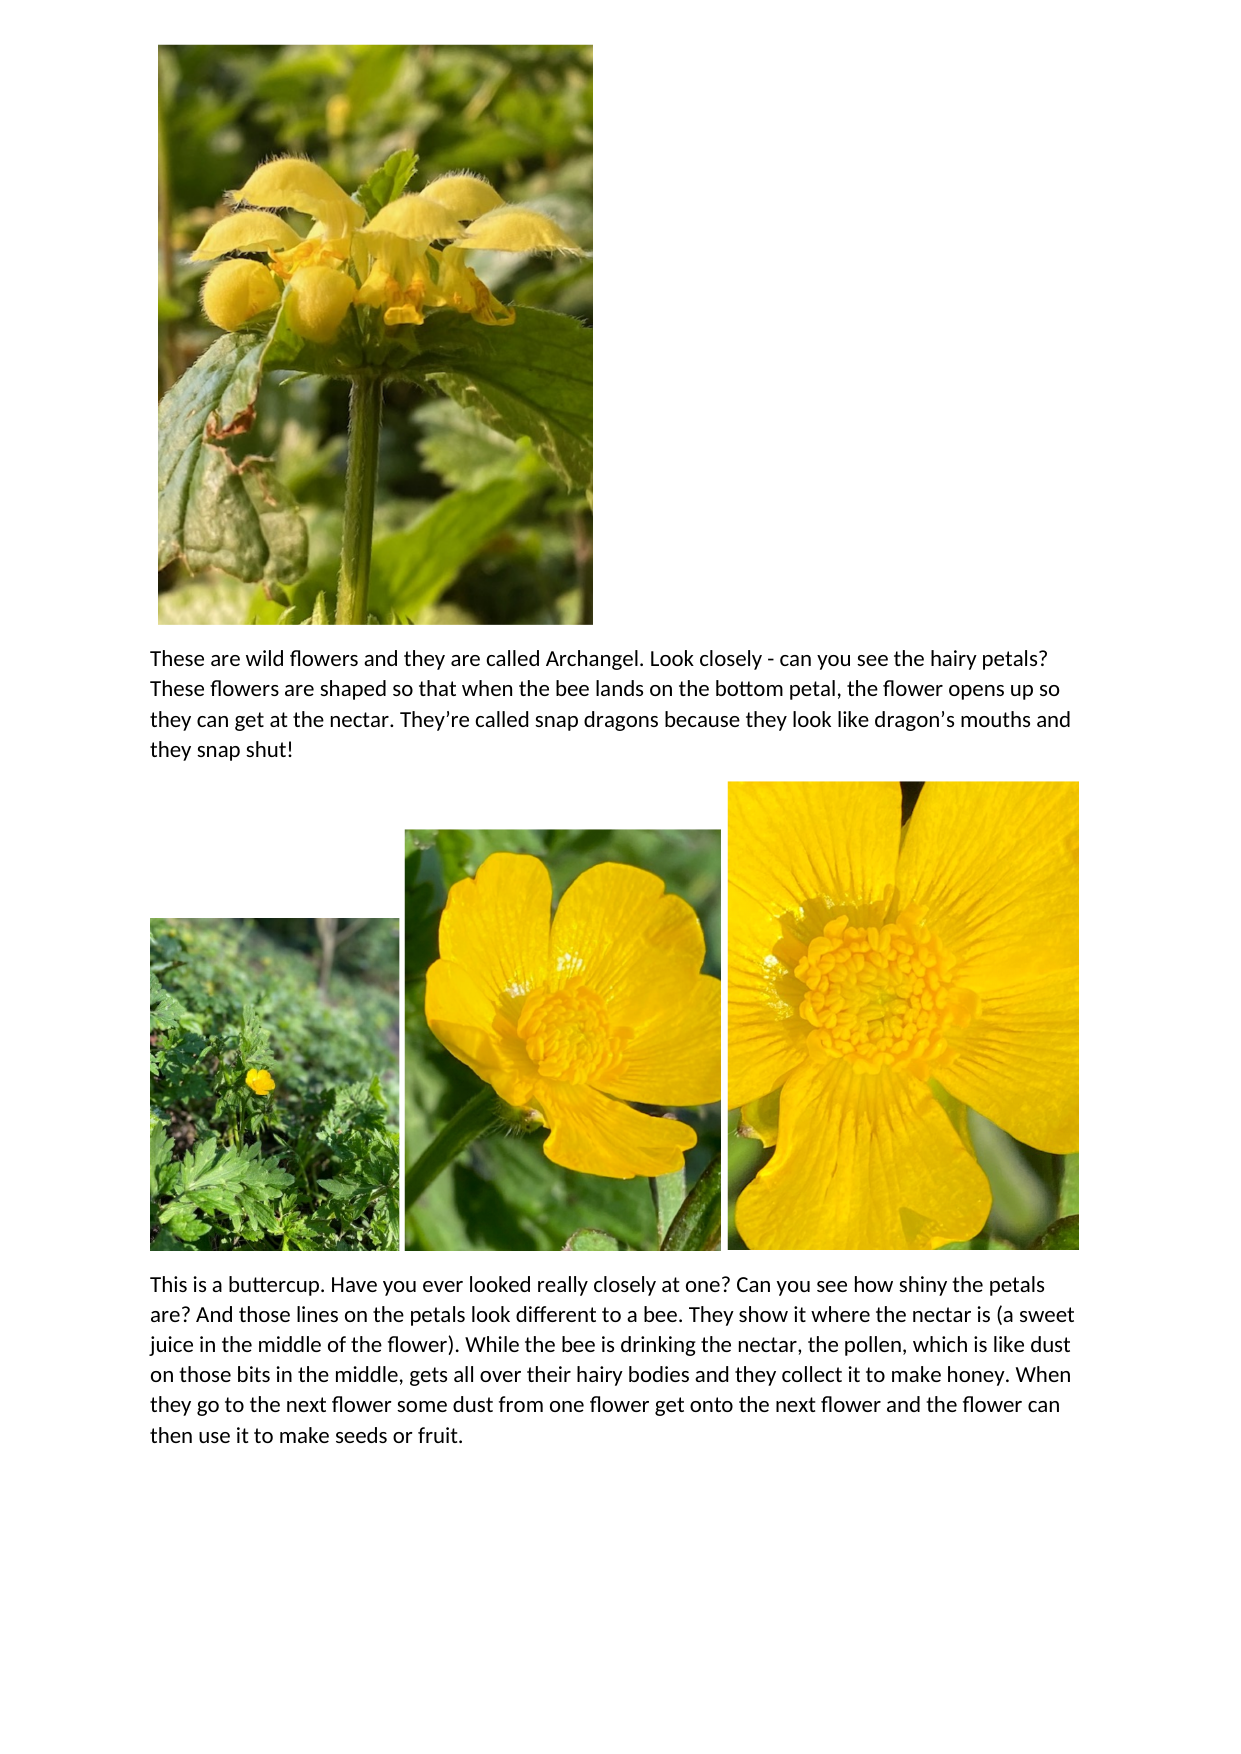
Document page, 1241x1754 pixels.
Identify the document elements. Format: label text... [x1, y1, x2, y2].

picture [158, 45, 593, 624]
picture [405, 830, 721, 1251]
picture [150, 918, 400, 1251]
picture [728, 782, 1079, 1250]
text This is a buttercup. Have you ever looked really closely at one? Can you see how shiny the petals are? And those lines on the petals look different to a bee. They show it where the nectar is (a sweet juice in the middle of the flower). While the bee is drinking the nectar, the pollen, which is like dust on those bits in the middle, gets all over their hairy bodies and they collect it to make honey. When they go to the next flower some dust from one flower get onto the next flower and the flower can then use it to make seeds or fruit. [150, 1270, 1090, 1449]
text These are wild flowers and they are called Archangel. Look closely - can you see the hairy petals? These flowers are shaped so that when the bee lands on the bottom petal, the flower opens up so they can get at the nectar. They’re called snap dragons because they look like dragon’s mouths and they snap shut! [150, 644, 1090, 763]
